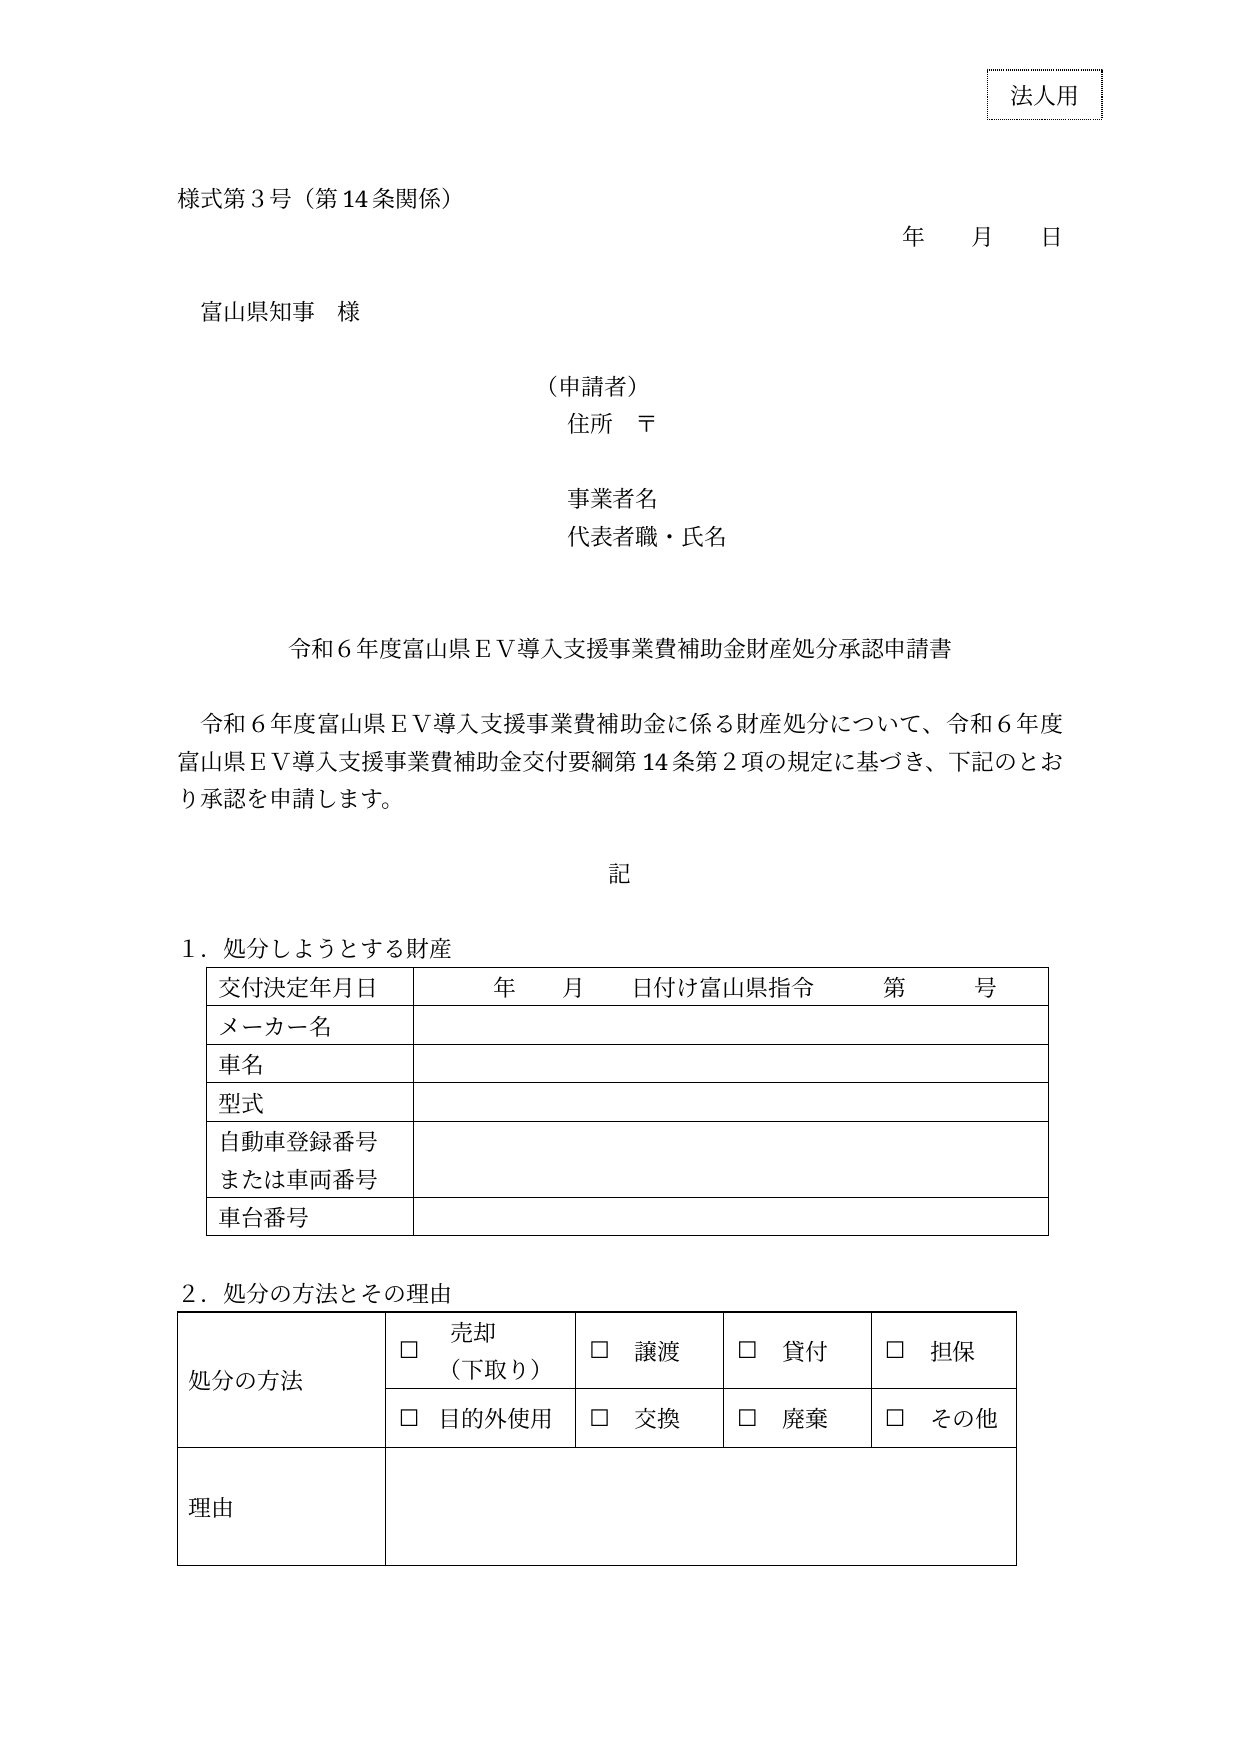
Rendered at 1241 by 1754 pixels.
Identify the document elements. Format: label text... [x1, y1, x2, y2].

text 令和６年度富山県ＥＶ導入支援事業費補助金財産処分承認申請書 [177, 629, 1063, 667]
table_header 交付決定年月日 [207, 968, 413, 1005]
text 年 月 日 [177, 217, 1063, 254]
text 令和６年度富山県ＥＶ導入支援事業費補助金に係る財産処分について、令和６年度富山県ＥＶ導入支援事業費補助金交付要綱第14条第２項の規定に基づき、下記のとおり承認を申請します。 [177, 704, 1063, 817]
table_cell その他 [919, 1389, 1016, 1447]
text 事業者名 [177, 479, 1063, 517]
table_cell 自動車登録番号 または車両番号 [207, 1122, 413, 1197]
table_header 売却 （下取り） [433, 1313, 575, 1387]
table_header 貸付 [771, 1313, 871, 1387]
table_cell 交換 [623, 1389, 723, 1447]
table_cell [576, 1389, 623, 1447]
table_cell 目的外使用 [433, 1389, 575, 1447]
table_cell メーカー名 [207, 1006, 413, 1044]
table_cell [872, 1389, 918, 1447]
table_cell [386, 1448, 1016, 1565]
text 住所 〒 [177, 404, 1063, 442]
table_header 処分の方法 [178, 1313, 385, 1447]
table_cell [414, 1083, 1048, 1121]
text ２．処分の方法とその理由 [177, 1274, 1063, 1311]
text 様式第３号（第14条関係） [177, 179, 1063, 217]
table_cell [724, 1389, 771, 1447]
table_header 年 月 日付け富山県指令 第 号 [414, 968, 1048, 1005]
table_cell [386, 1389, 433, 1447]
text 代表者職・氏名 [177, 517, 1063, 554]
table_cell 型式 [207, 1083, 413, 1121]
table_cell [414, 1122, 1048, 1197]
table_cell 理由 [178, 1448, 385, 1565]
table_cell 廃棄 [771, 1389, 871, 1447]
table_header [576, 1313, 623, 1387]
table_cell [414, 1045, 1048, 1082]
table_cell 車名 [207, 1045, 413, 1082]
table_header 譲渡 [623, 1313, 723, 1387]
text 記 [177, 854, 1063, 892]
table_cell [414, 1198, 1048, 1235]
table_cell 車台番号 [207, 1198, 413, 1235]
text （申請者） [177, 367, 650, 404]
table_header [724, 1313, 771, 1387]
text １．処分しようとする財産 [177, 929, 1063, 967]
table_header [872, 1313, 918, 1387]
table_cell [414, 1006, 1048, 1044]
table_header 担保 [919, 1313, 1016, 1387]
text 富山県知事 様 [177, 292, 1063, 329]
